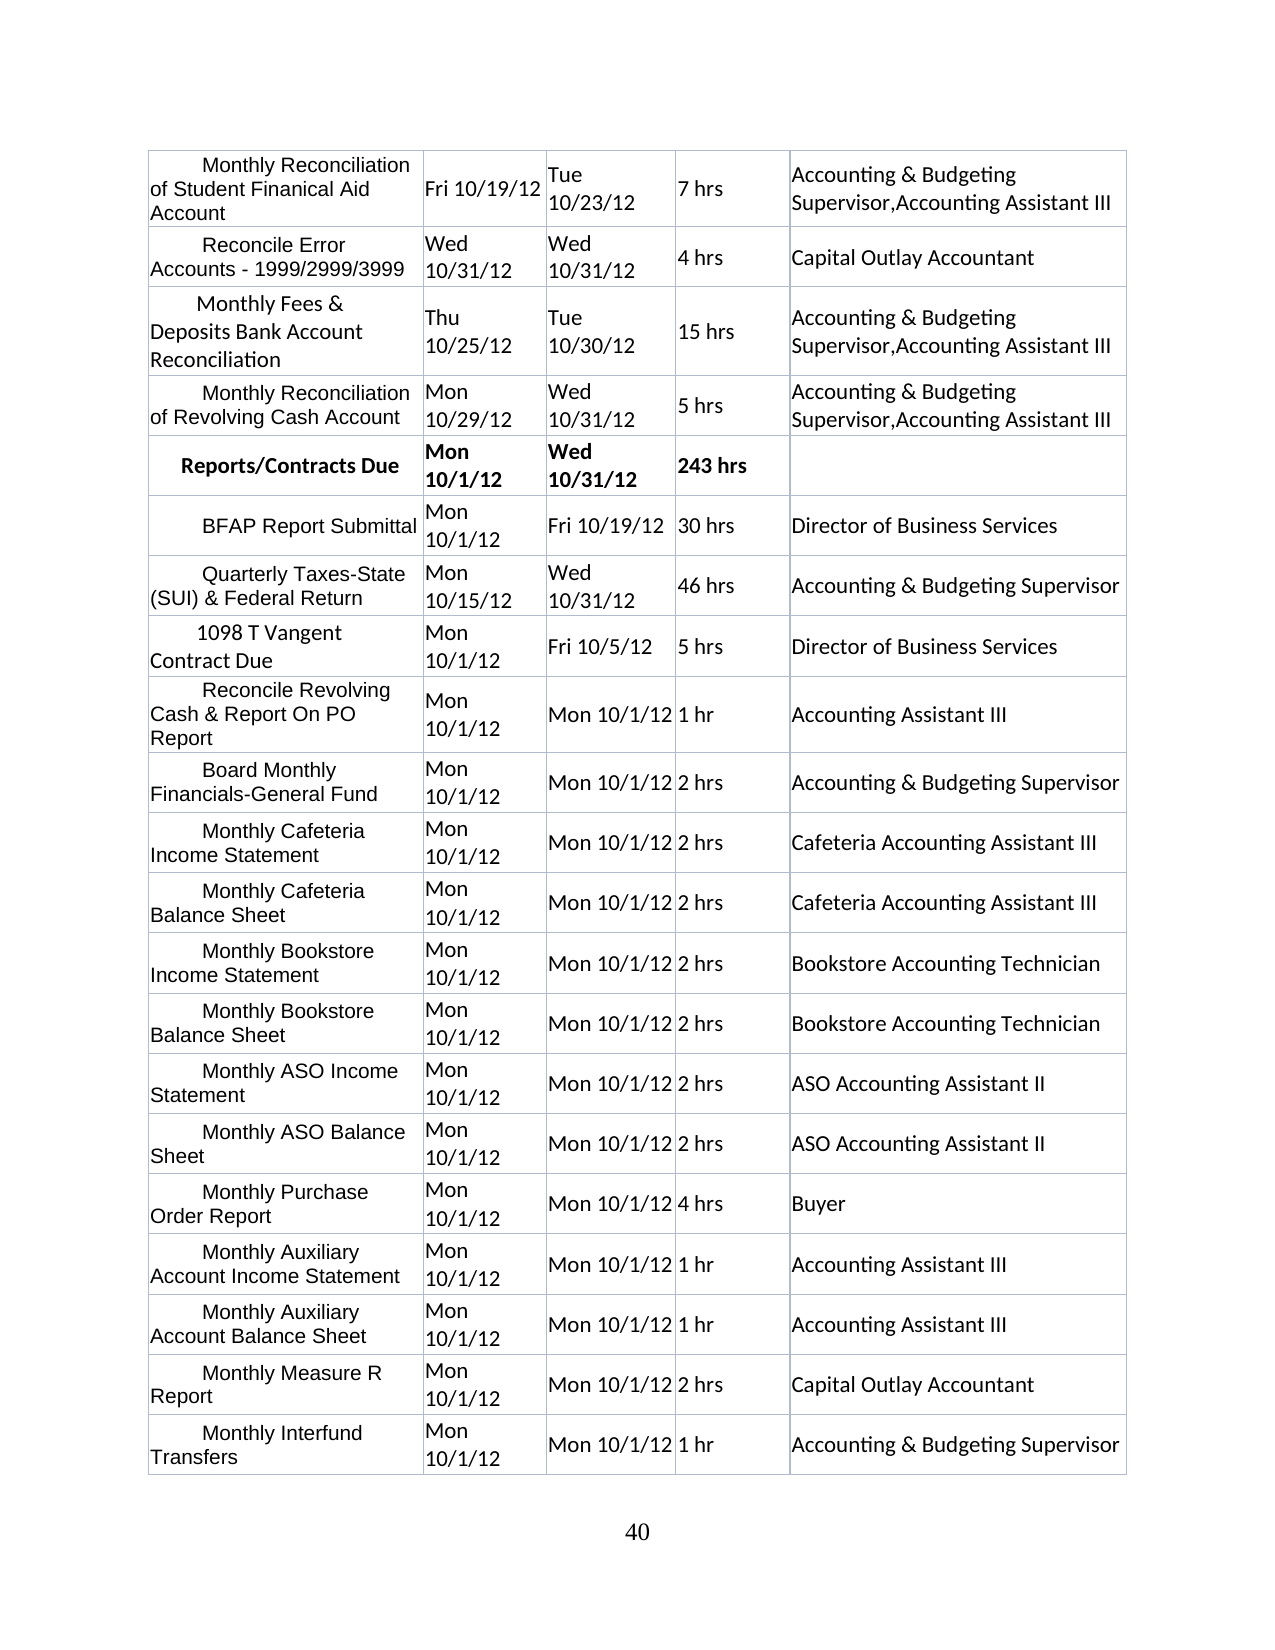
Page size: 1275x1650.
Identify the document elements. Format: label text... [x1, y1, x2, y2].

table_cell Monthly ASO Balance Sheet [149, 1114, 423, 1173]
table_cell Mon 10/1/12 [424, 1355, 546, 1414]
table_cell Mon 10/1/12 [547, 1114, 675, 1173]
table_cell Mon 10/1/12 [547, 1054, 675, 1113]
table_cell 2 hrs [676, 933, 789, 992]
table_cell 15 hrs [676, 287, 789, 374]
table_cell Monthly Auxiliary Account Income Statement [149, 1234, 423, 1293]
table_cell Tue 10/30/12 [547, 287, 675, 374]
table_cell ASO Accounting Assistant II [791, 1054, 1126, 1113]
table_cell 4 hrs [676, 227, 789, 286]
table_cell 2 hrs [676, 994, 789, 1053]
table_cell Buyer [791, 1174, 1126, 1233]
table_cell Monthly Bookstore Income Statement [149, 933, 423, 992]
table_cell Bookstore Accounting Technician [791, 933, 1126, 992]
table_cell Quarterly Taxes-State (SUI) & Federal Return [149, 556, 423, 615]
table_cell Wed 10/31/12 [424, 227, 546, 286]
table_cell Mon 10/1/12 [424, 1054, 546, 1113]
table_cell Mon 10/1/12 [424, 436, 546, 495]
table_cell 2 hrs [676, 813, 789, 872]
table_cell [791, 1415, 1126, 1474]
table_cell Wed 10/31/12 [547, 556, 675, 615]
table_cell Monthly Cafeteria Income Statement [149, 813, 423, 872]
table_cell Mon 10/29/12 [424, 376, 546, 435]
table_cell Mon 10/1/12 [424, 933, 546, 992]
table_cell Mon 10/1/12 [424, 873, 546, 932]
table_cell 46 hrs [676, 556, 789, 615]
table_cell Director of Business Services [791, 496, 1126, 555]
table_cell Accounting & Budgeting Supervisor,Accounting Assistant III [791, 287, 1126, 374]
table_cell Fri 10/19/12 [547, 496, 675, 555]
table_cell Reconcile Error Accounts - 1999/2999/3999 [149, 227, 423, 286]
table_cell 2 hrs [676, 753, 789, 812]
table_cell Mon 10/1/12 [547, 1355, 675, 1414]
table_cell Mon 10/1/12 [547, 933, 675, 992]
table_cell BFAP Report Submittal [149, 496, 423, 555]
table_cell 1098 T Vangent Contract Due [149, 616, 423, 676]
table_cell Reconcile Revolving Cash & Report On PO Report [149, 677, 423, 752]
table_cell [791, 436, 1126, 495]
table_cell Thu 10/25/12 [424, 287, 546, 374]
table_cell Mon 10/1/12 [424, 753, 546, 812]
table_cell Monthly Bookstore Balance Sheet [149, 994, 423, 1053]
table_cell 4 hrs [676, 1174, 789, 1233]
table_cell Fri 10/5/12 [547, 616, 675, 676]
table_cell Mon 10/1/12 [547, 873, 675, 932]
table_cell Wed 10/31/12 [547, 436, 675, 495]
table_cell Accounting Assistant III [791, 1234, 1126, 1293]
table_cell 2 hrs [676, 873, 789, 932]
table_cell Mon 10/1/12 [547, 1295, 675, 1354]
table_cell Reports/Contracts Due [149, 436, 423, 495]
table_cell 1 hr [676, 1295, 789, 1354]
table_cell Wed 10/31/12 [547, 376, 675, 435]
table_cell Accounting & Budgeting Supervisor [791, 556, 1126, 615]
table_cell Mon 10/1/12 [547, 677, 675, 752]
table_cell Mon 10/1/12 [547, 813, 675, 872]
table_cell Mon 10/1/12 [424, 1174, 546, 1233]
table_cell Director of Business Services [791, 616, 1126, 676]
table_cell Mon 10/1/12 [424, 1234, 546, 1293]
table_cell Accounting Assistant III [791, 677, 1126, 752]
table_cell Mon 10/1/12 [424, 616, 546, 676]
table_cell Fri 10/19/12 [424, 151, 546, 226]
table_cell ASO Accounting Assistant II [791, 1114, 1126, 1173]
table_cell Mon 10/1/12 [424, 1114, 546, 1173]
table_cell Mon 10/1/12 [547, 1415, 675, 1474]
table_cell 7 hrs [676, 151, 789, 226]
table_cell Monthly Auxiliary Account Balance Sheet [149, 1295, 423, 1354]
table_cell Monthly Interfund Transfers [149, 1415, 423, 1474]
table_cell Accounting Assistant III [791, 1295, 1126, 1354]
table_cell Mon 10/15/12 [424, 556, 546, 615]
table_cell Board Monthly Financials-General Fund [149, 753, 423, 812]
table_cell 30 hrs [676, 496, 789, 555]
table_cell 5 hrs [676, 376, 789, 435]
table_cell 5 hrs [676, 616, 789, 676]
table_cell Mon 10/1/12 [424, 1295, 546, 1354]
table_cell Cafeteria Accounting Assistant III [791, 813, 1126, 872]
table_cell Accounting & Budgeting Supervisor [791, 753, 1126, 812]
table_cell Mon 10/1/12 [547, 994, 675, 1053]
table_cell Tue 10/23/12 [547, 151, 675, 226]
table_cell Accounting & Budgeting Supervisor,Accounting Assistant III [791, 376, 1126, 435]
table_cell Monthly Fees & Deposits Bank Account Reconciliation [149, 287, 423, 374]
table_cell 1 hr [676, 1415, 789, 1474]
table_cell Bookstore Accounting Technician [791, 994, 1126, 1053]
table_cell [791, 151, 1126, 226]
table_cell 243 hrs [676, 436, 789, 495]
table_cell 2 hrs [676, 1114, 789, 1173]
table_cell 2 hrs [676, 1355, 789, 1414]
table_cell Mon 10/1/12 [424, 994, 546, 1053]
table_cell Monthly Reconciliation of Student Finanical Aid Account [149, 151, 423, 226]
table_cell Monthly ASO Income Statement [149, 1054, 423, 1113]
table_cell Capital Outlay Accountant [791, 227, 1126, 286]
table_cell Monthly Cafeteria Balance Sheet [149, 873, 423, 932]
table_cell Mon 10/1/12 [547, 753, 675, 812]
table_cell 1 hr [676, 1234, 789, 1293]
table_cell Wed 10/31/12 [547, 227, 675, 286]
table_cell Capital Outlay Accountant [791, 1355, 1126, 1414]
table_cell Mon 10/1/12 [547, 1234, 675, 1293]
table_cell Mon 10/1/12 [424, 813, 546, 872]
table_cell Mon 10/1/12 [547, 1174, 675, 1233]
table_cell Monthly Reconciliation of Revolving Cash Account [149, 376, 423, 435]
table_cell 1 hr [676, 677, 789, 752]
table_cell 2 hrs [676, 1054, 789, 1113]
table_cell Monthly Purchase Order Report [149, 1174, 423, 1233]
table_cell Mon 10/1/12 [424, 1415, 546, 1474]
table_cell Monthly Measure R Report [149, 1355, 423, 1414]
table_cell Mon 10/1/12 [424, 496, 546, 555]
table_cell Cafeteria Accounting Assistant III [791, 873, 1126, 932]
table_cell Mon 10/1/12 [424, 677, 546, 752]
